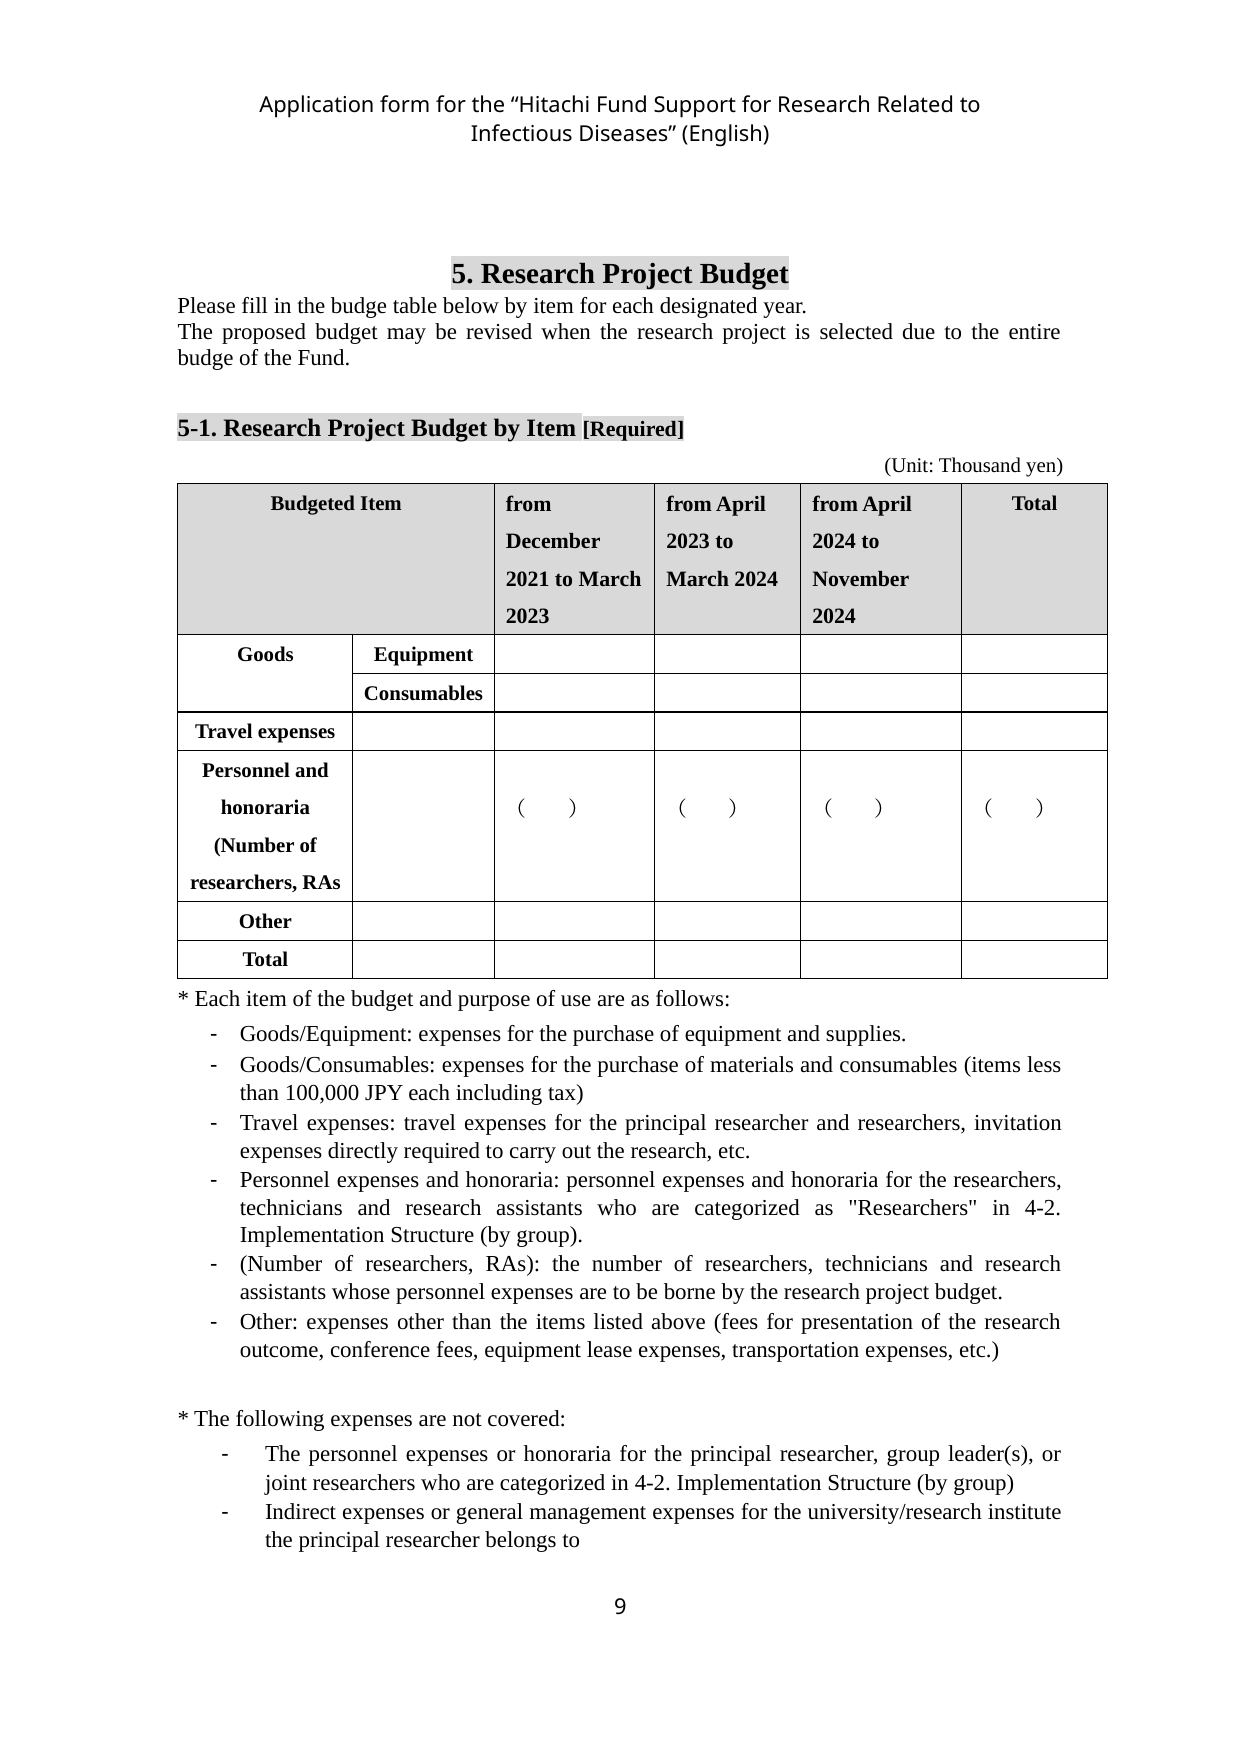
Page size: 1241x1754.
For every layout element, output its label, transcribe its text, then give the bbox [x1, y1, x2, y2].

table_cell [801, 941, 961, 978]
table_cell [353, 941, 494, 978]
table_cell （ ） [801, 751, 961, 901]
text * Each item of the budget and purpose of use are as follows: [177, 979, 1063, 1017]
table_cell [655, 674, 800, 711]
text * The following expenses are not covered: [177, 1400, 1063, 1437]
table_header Total [962, 484, 1107, 634]
list (Number of researchers, RAs): the number of researchers, technicians and research assistants whose personnel expenses are to be borne by the research project budget. [210, 1247, 1063, 1305]
table_cell [655, 941, 800, 978]
table_header from April 2024 to November 2024 [801, 484, 961, 634]
text (Unit: Thousand yen) [177, 446, 1063, 483]
list Travel expenses: travel expenses for the principal researcher and researchers, invitation expenses directly required to carry out the research, etc. [210, 1106, 1063, 1163]
table_cell [962, 941, 1107, 978]
table_cell Personnel and honoraria (Number of researchers, RAs [178, 751, 352, 901]
table_cell [655, 635, 800, 673]
table_cell Goods [178, 635, 352, 711]
table_cell [495, 674, 654, 711]
text Please fill in the budge table below by item for each designated year. [177, 292, 1063, 318]
table_cell Consumables [353, 674, 494, 711]
list Personnel expenses and honoraria: personnel expenses and honoraria for the researchers, technicians and research assistants who are categorized as "Researchers" in 4-2. Implementation Structure (by group). [210, 1163, 1063, 1247]
list The personnel expenses or honoraria for the principal researcher, group leader(s), or joint researchers who are categorized in 4-2. Implementation Structure (by group) [221, 1437, 1063, 1495]
table_cell [353, 751, 494, 901]
table_cell [655, 902, 800, 939]
table_cell Other [178, 902, 352, 939]
table_cell Total [178, 941, 352, 978]
text The proposed budget may be revised when the research project is selected due to the entire budge of the Fund. [177, 318, 1063, 371]
table_cell （ ） [962, 751, 1107, 901]
table_header from December 2021 to March 2023 [495, 484, 654, 634]
table_cell [801, 713, 961, 750]
table_cell [801, 902, 961, 939]
table_cell Travel expenses [178, 713, 352, 750]
table_cell Equipment [353, 635, 494, 673]
table_cell [962, 902, 1107, 939]
table_cell [962, 674, 1107, 711]
table_cell [801, 635, 961, 673]
table_header from April 2023 to March 2024 [655, 484, 800, 634]
list Indirect expenses or general management expenses for the university/research institute the principal researcher belongs to [221, 1495, 1063, 1552]
table_cell [353, 902, 494, 939]
table_cell （ ） [655, 751, 800, 901]
table_cell [495, 941, 654, 978]
list Goods/Consumables: expenses for the purchase of materials and consumables (items less than 100,000 JPY each including tax) [210, 1048, 1063, 1106]
table_cell [353, 713, 494, 750]
text 5. Research Project Budget [177, 254, 1063, 292]
table_cell [495, 635, 654, 673]
text 5-1. Research Project Budget by Item [Required] [177, 408, 1063, 446]
table_cell [962, 635, 1107, 673]
table_cell [655, 713, 800, 750]
table_cell （ ） [495, 751, 654, 901]
list Other: expenses other than the items listed above (fees for presentation of the research outcome, conference fees, equipment lease expenses, transportation expenses, etc.) [210, 1305, 1063, 1362]
table_header Budgeted Item [178, 484, 494, 634]
table_cell [962, 713, 1107, 750]
table_cell [495, 902, 654, 939]
table_cell [495, 713, 654, 750]
list Goods/Equipment: expenses for the purchase of equipment and supplies. [210, 1017, 1063, 1048]
table_cell [801, 674, 961, 711]
